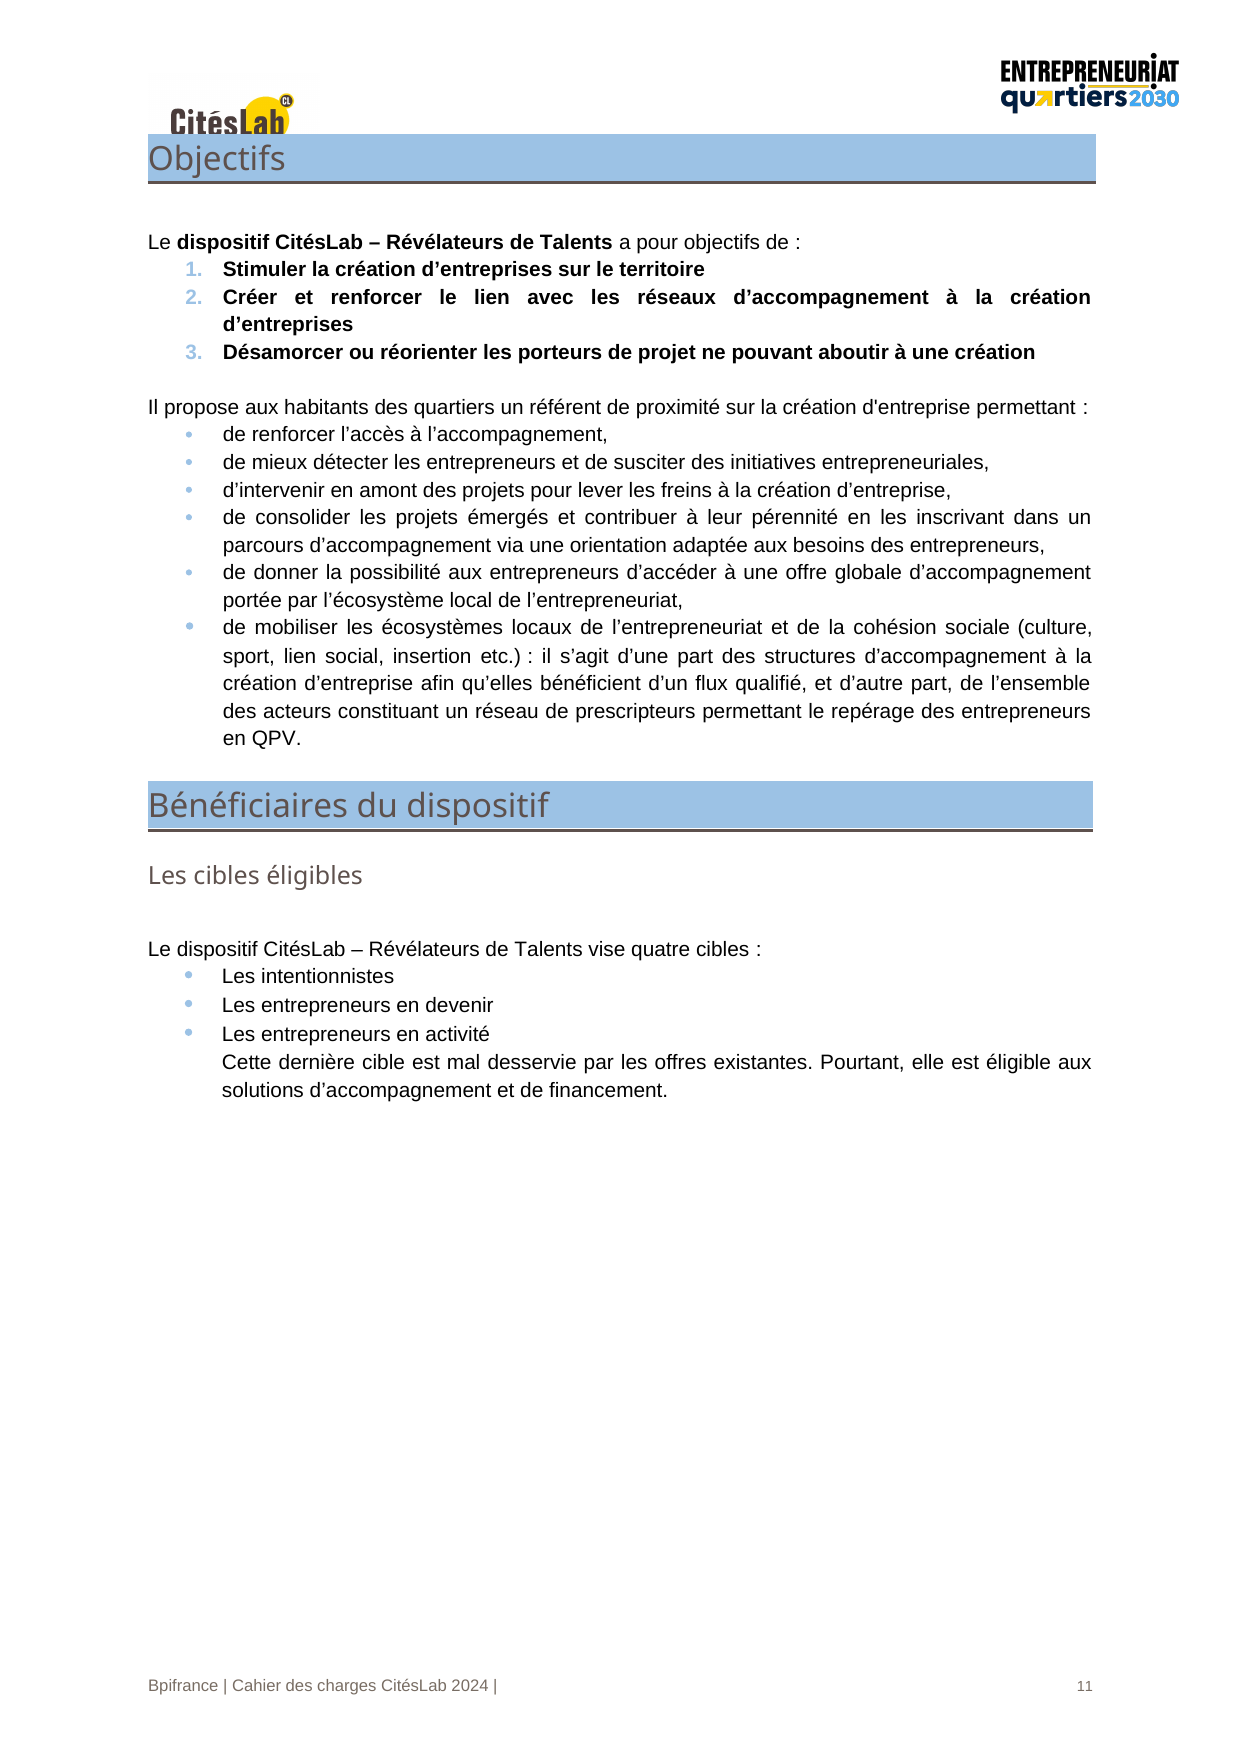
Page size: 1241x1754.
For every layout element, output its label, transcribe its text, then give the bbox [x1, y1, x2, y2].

list Désamorcer ou réorienter les porteurs de projet ne pouvant aboutir à une création [185, 340, 1092, 364]
list Les entrepreneurs en devenir [184, 993, 1092, 1018]
list de mobiliser les écosystèmes locaux de l’entrepreneuriat et de la cohésion sociale (culture, sport, lien social, insertion etc.) : il s’agit d’une part des structures d’accompagnement à la création d’entreprise afin qu’elles bénéficient d’un flux qualifié, et d’autre part, de l’ensemble des acteurs constituant un réseau de prescripteurs permettant le repérage des entrepreneurs en QPV. [185, 615, 1092, 750]
list Cette dernière cible est mal desservie par les offres existantes. Pourtant, elle est éligible aux solutions d’accompagnement et de financement. [222, 1050, 1092, 1102]
table_header Objectifs [148, 134, 783, 181]
list de mieux détecter les entrepreneurs et de susciter des initiatives entrepreneuriales, [185, 450, 1092, 474]
list Créer et renforcer le lien avec les réseaux d’accompagnement à la création d’entreprises [185, 285, 1092, 336]
table_header [783, 134, 1096, 181]
list d’intervenir en amont des projets pour lever les freins à la création d’entreprise, [185, 477, 1092, 501]
list de renforcer l’accès à l’accompagnement, [185, 422, 1092, 446]
table_header [709, 781, 1093, 828]
picture [984, 48, 1188, 119]
list de donner la possibilité aux entrepreneurs d’accéder à une offre globale d’accompagnement portée par l’écosystème local de l’entrepreneuriat, [185, 560, 1092, 612]
list Les entrepreneurs en activité [184, 1021, 1092, 1046]
list de consolider les projets émergés et contribuer à leur pérennité en les inscrivant dans un parcours d’accompagnement via une orientation adaptée aux besoins des entrepreneurs, [185, 505, 1092, 557]
list Les intentionnistes [184, 964, 1092, 989]
text Le dispositif CitésLab – Révélateurs de Talents a pour objectifs de : [148, 230, 1092, 254]
table_header Bénéficiaires du dispositif [148, 781, 709, 828]
text Les cibles éligibles [148, 858, 1092, 892]
list Stimuler la création d’entreprises sur le territoire [185, 257, 1092, 281]
text Le dispositif CitésLab – Révélateurs de Talents vise quatre cibles : [148, 936, 1092, 960]
picture [147, 73, 320, 171]
text Il propose aux habitants des quartiers un référent de proximité sur la création d'entreprise permettant : [148, 395, 1092, 419]
